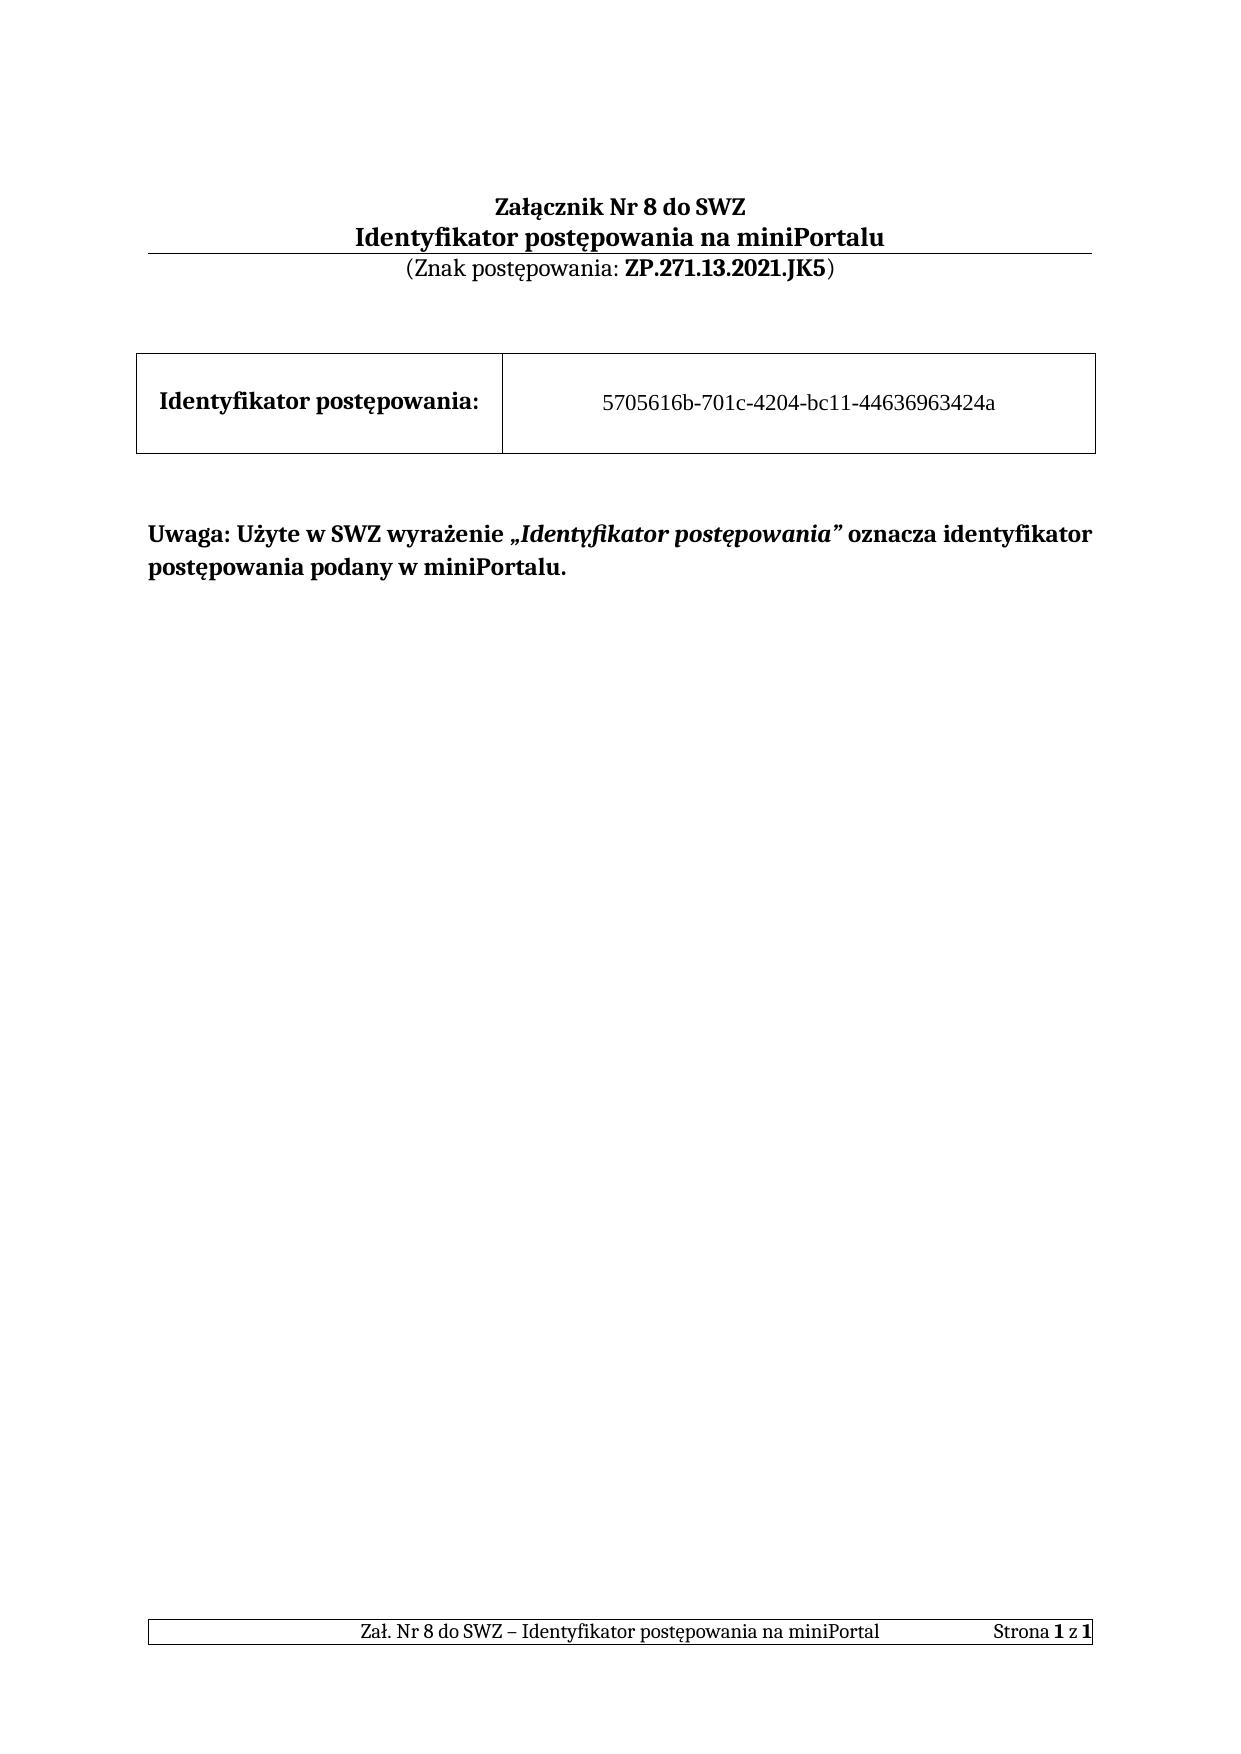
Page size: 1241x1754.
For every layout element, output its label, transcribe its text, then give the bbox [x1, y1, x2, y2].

table_header Identyfikator postępowania: [137, 354, 502, 453]
text Załącznik Nr 8 do SWZ [148, 193, 1092, 222]
text Uwaga: Użyte w SWZ wyrażenie „Identyfikator postępowania” oznacza identyfikator postępowania podany w miniPortalu. [148, 520, 1092, 582]
text Identyfikator postępowania na miniPortalu [148, 222, 1092, 253]
table_header 5705616b-701c-4204-bc11-44636963424a [503, 354, 1095, 453]
text (Znak postępowania: ZP.271.13.2021.JK5) [148, 254, 1092, 283]
